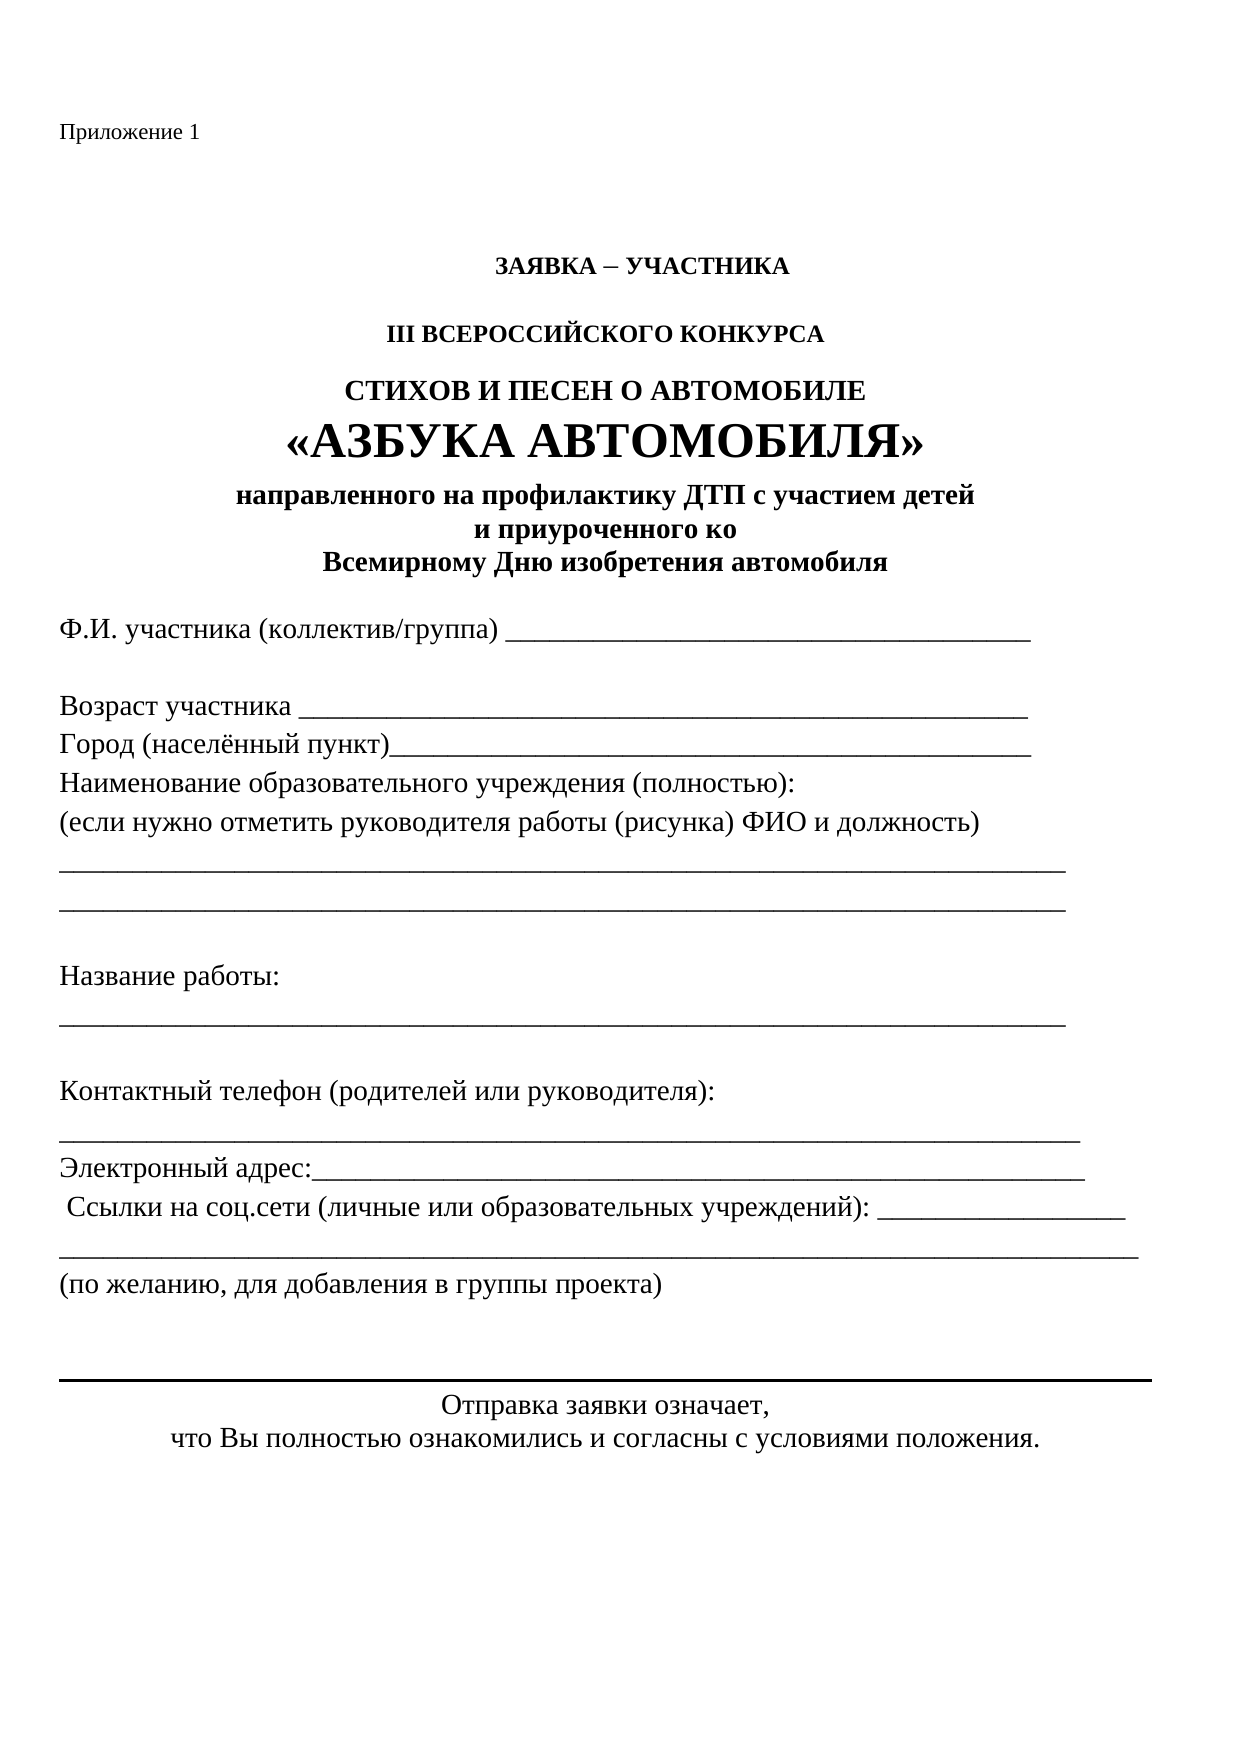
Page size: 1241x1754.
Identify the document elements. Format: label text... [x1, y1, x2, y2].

text _____________________________________________________________________ [59, 842, 1152, 876]
text Всемирному Дню изобретения автомобиля [59, 544, 1152, 578]
text Город (населённый пункт)____________________________________________ [59, 727, 1152, 760]
text (если нужно отметить руководителя работы (рисунка) ФИО и должность) [59, 804, 1152, 837]
text направленного на профилактику ДТП с участием детей [59, 477, 1152, 511]
text Ссылки на соц.сети (личные или образовательных учреждений): _________________ [59, 1189, 1152, 1223]
text (по желанию, для добавления в группы проекта) [59, 1266, 1152, 1300]
text ЗАЯВКА – УЧАСТНИКА [59, 247, 1152, 281]
text Название работы: _____________________________________________________________________ [59, 958, 1152, 1030]
text III ВСЕРОССИЙСКОГО КОНКУРСА [59, 319, 1152, 348]
text «АЗБУКА АВТОМОБИЛЯ» [59, 411, 1152, 469]
text __________________________________________________________________________ [59, 1228, 1152, 1261]
text Приложение 1 [59, 118, 1152, 144]
text Отправка заявки означает, [59, 1387, 1152, 1421]
text _____________________________________________________________________ [59, 881, 1152, 914]
text Возраст участника __________________________________________________ [59, 688, 1152, 722]
text Наименование образовательного учреждения (полностью): [59, 765, 1152, 799]
text и приуроченного ко [59, 511, 1152, 544]
text СТИХОВ И ПЕСЕН О АВТОМОБИЛЕ [59, 373, 1152, 406]
text Контактный телефон (родителей или руководителя): ______________________________________________________________________ [59, 1073, 1152, 1146]
text Электронный адрес:_____________________________________________________ [59, 1151, 1152, 1184]
text что Вы полностью ознакомились и согласны с условиями положения. [59, 1421, 1152, 1454]
text Ф.И. участника (коллектив/группа) ____________________________________ [59, 611, 1152, 644]
